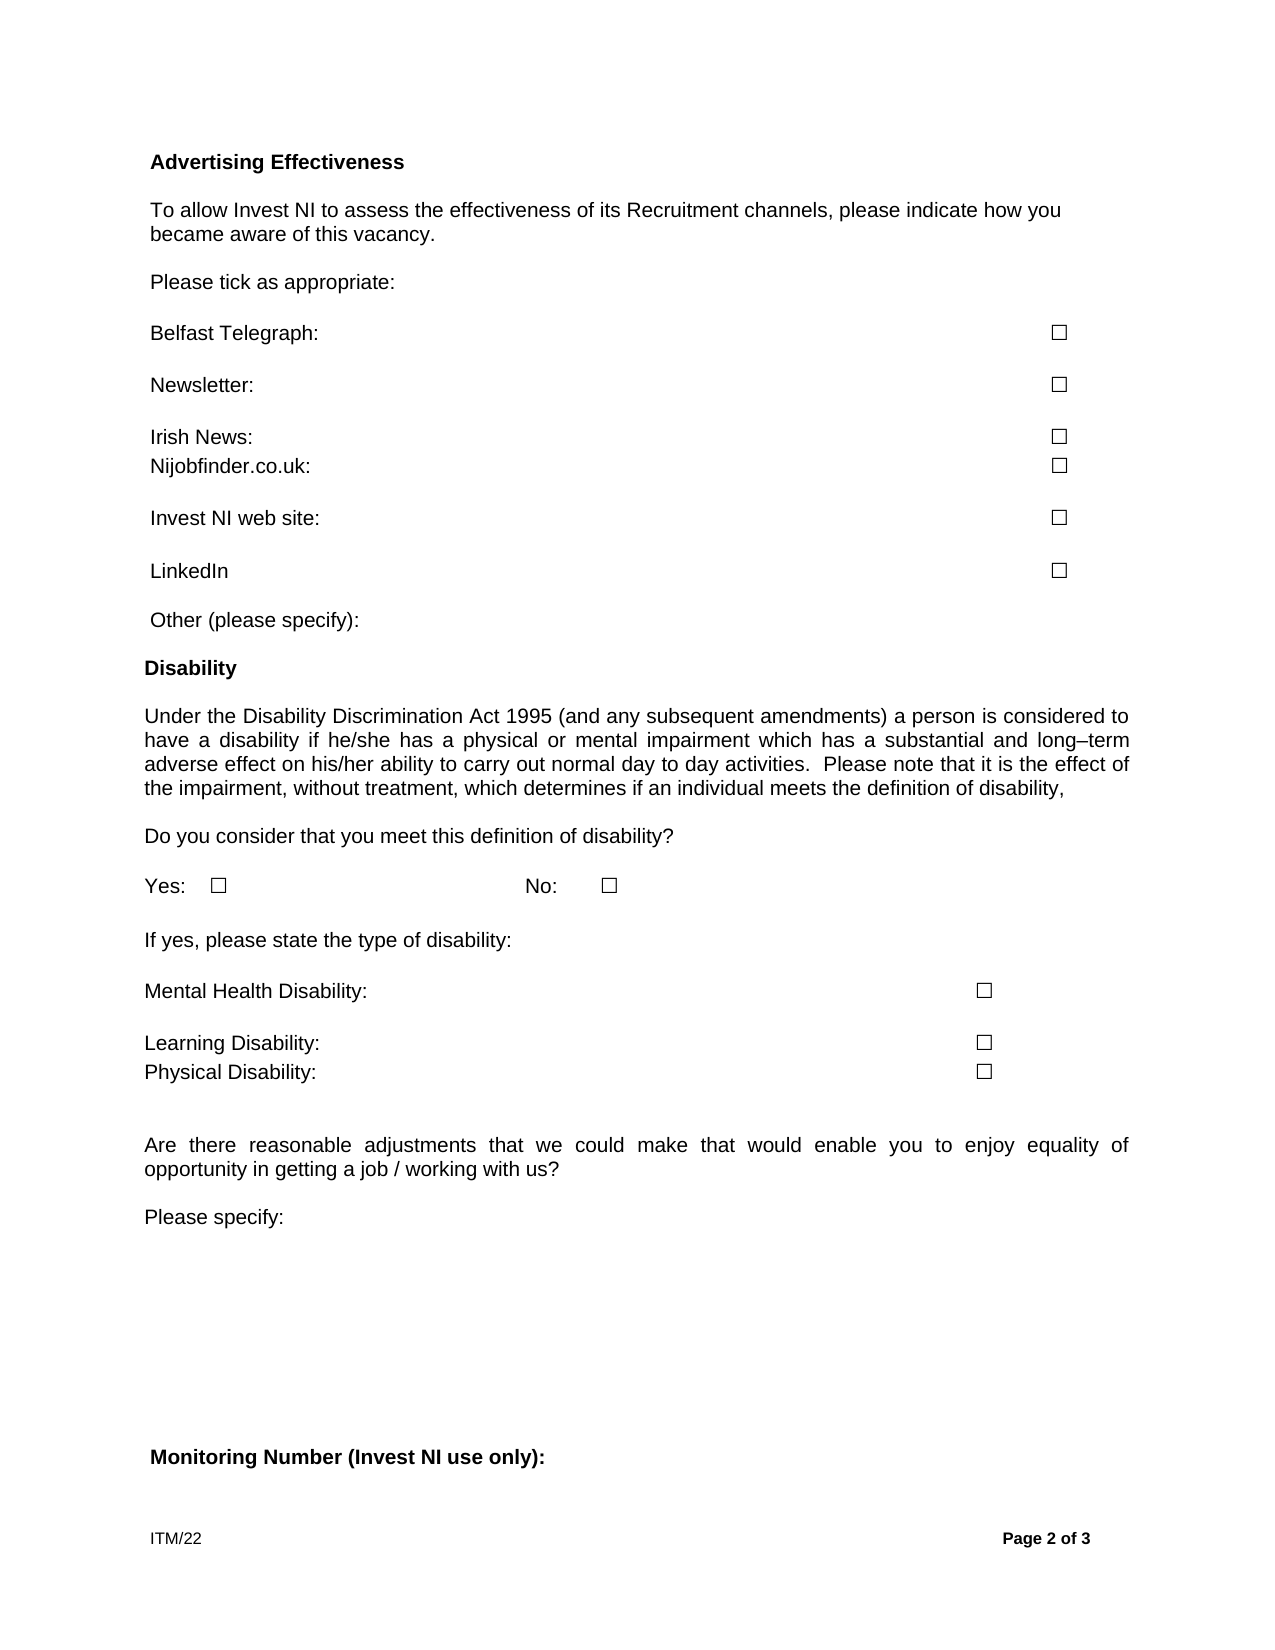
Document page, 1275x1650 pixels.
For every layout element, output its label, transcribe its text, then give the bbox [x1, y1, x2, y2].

text Other (please specify): [150, 608, 1131, 632]
text Irish News: [150, 422, 1131, 451]
text Mental Health Disability: [144, 976, 1131, 1004]
text LinkedIn [150, 556, 1131, 584]
text Please tick as appropriate: [150, 270, 1131, 294]
text Please specify: [144, 1205, 1131, 1229]
text If yes, please state the type of disability: [144, 928, 1131, 952]
text Disability [144, 656, 1131, 680]
text Yes: No: [144, 872, 1131, 900]
text Learning Disability: [144, 1028, 1131, 1057]
text Advertising Effectiveness [150, 150, 1131, 174]
text Invest NI web site: [150, 503, 1131, 556]
text Belfast Telegraph: [150, 318, 1131, 370]
text Monitoring Number (Invest NI use only): [150, 1445, 1125, 1469]
text To allow Invest NI to assess the effectiveness of its Recruitment channels, please indicate how you became aware of this vacancy. [150, 198, 1131, 246]
text Newsletter: [150, 370, 1131, 422]
text Nijobfinder.co.uk: [150, 451, 1131, 503]
text Do you consider that you meet this definition of disability? [144, 824, 1131, 848]
text Under the Disability Discrimination Act 1995 (and any subsequent amendments) a person is considered to have a disability if he/she has a physical or mental impairment which has a substantial and long–term adverse effect on his/her ability to carry out normal day to day activities. Please note that it is the effect of the impairment, without treatment, which determines if an individual meets the definition of disability, [144, 704, 1131, 800]
text Physical Disability: [144, 1057, 1131, 1109]
text Are there reasonable adjustments that we could make that would enable you to enjoy equality of opportunity in getting a job / working with us? [144, 1133, 1131, 1181]
